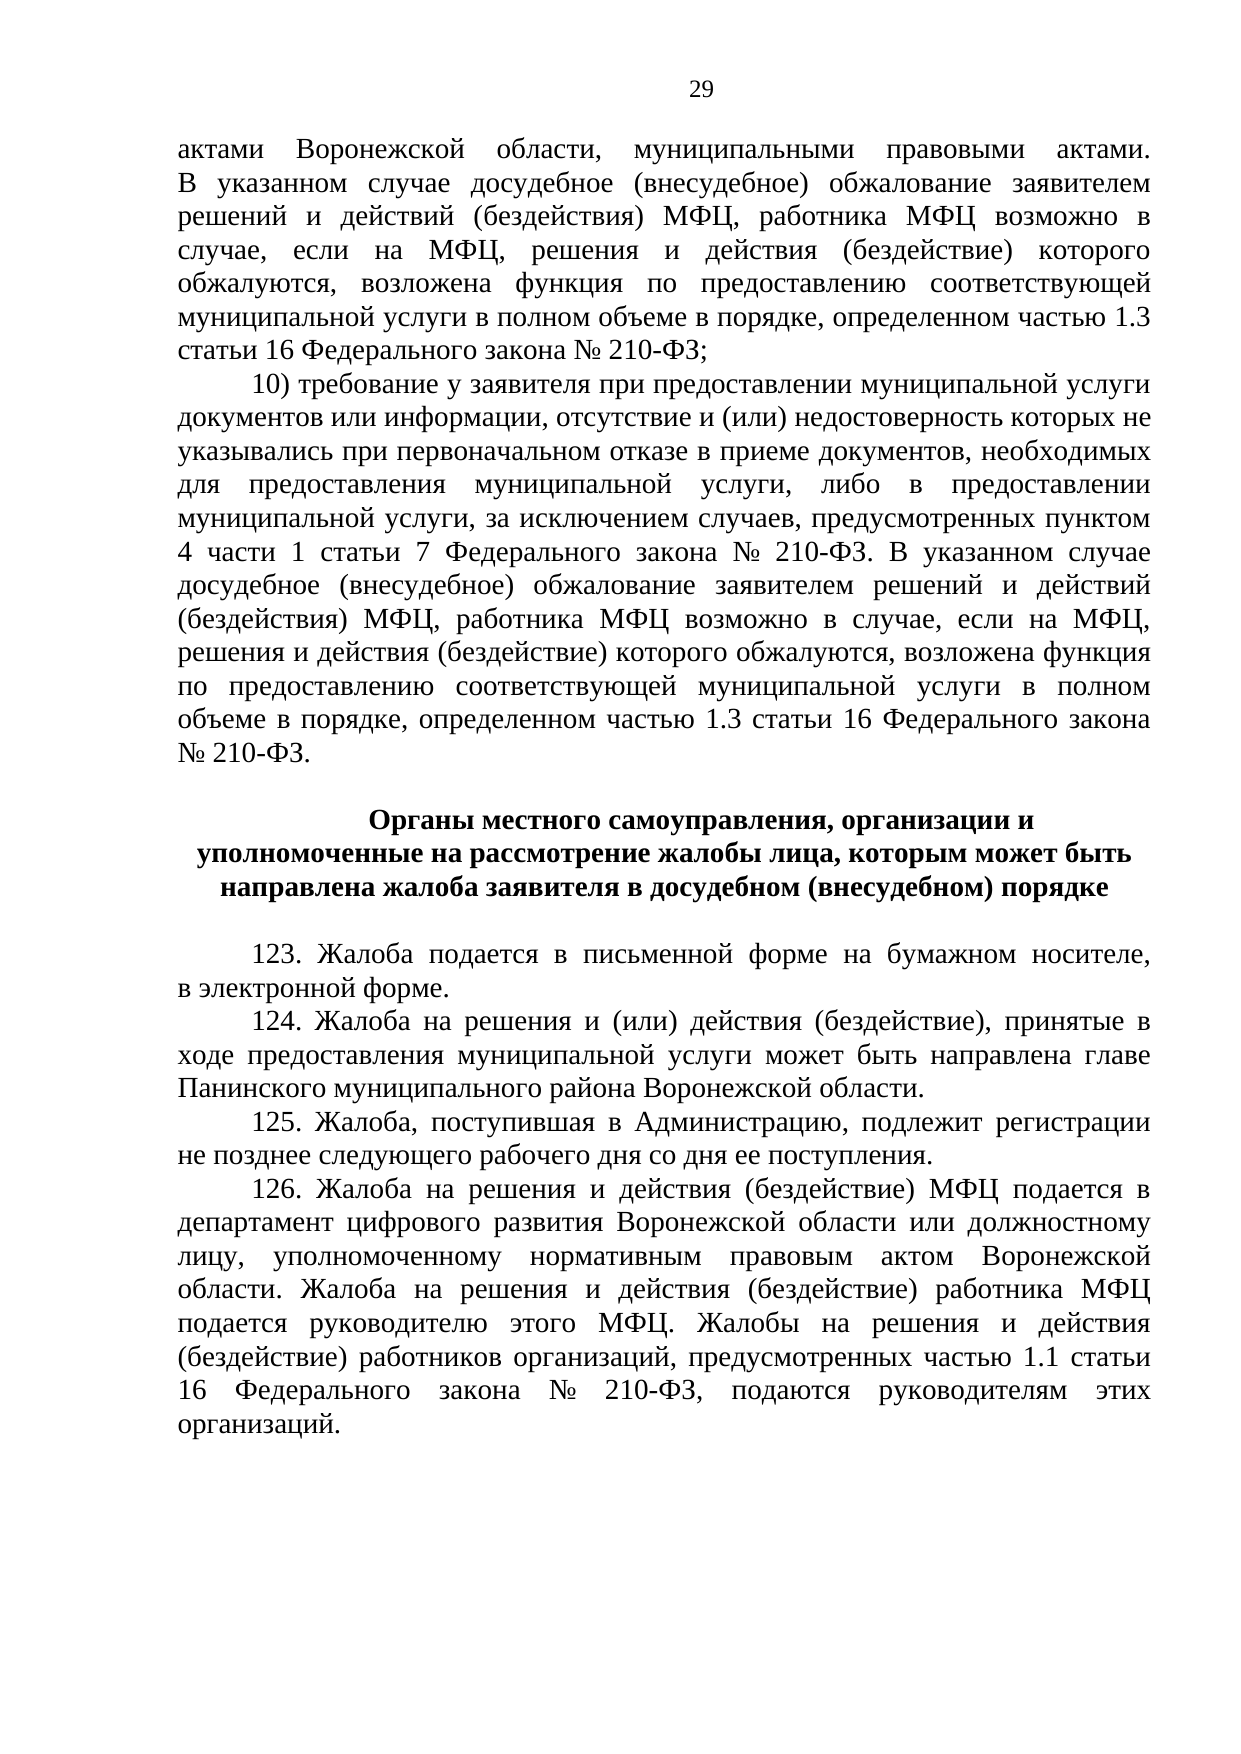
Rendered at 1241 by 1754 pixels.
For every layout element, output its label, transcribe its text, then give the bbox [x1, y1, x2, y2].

text 10) требование у заявителя при предоставлении муниципальной услуги документов или информации, отсутствие и (или) недостоверность которых не указывались при первоначальном отказе в приеме документов, необходимых для предоставления муниципальной услуги, либо в предоставлении муниципальной услуги, за исключением случаев, предусмотренных пунктом 4 части 1 статьи 7 Федерального закона № 210-ФЗ. В указанном случае досудебное (внесудебное) обжалование заявителем решений и действий (бездействия) МФЦ, работника МФЦ возможно в случае, если на МФЦ, решения и действия (бездействие) которого обжалуются, возложена функция по предоставлению соответствующей муниципальной услуги в полном объеме в порядке, определенном частью 1.3 статьи 16 Федерального закона № 210-ФЗ. [177, 366, 1152, 768]
text 125. Жалоба, поступившая в Администрацию, подлежит регистрации не позднее следующего рабочего дня со дня ее поступления. [177, 1104, 1152, 1171]
text 123. Жалоба подается в письменной форме на бумажном носителе, в электронной форме. [177, 936, 1152, 1003]
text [177, 131, 1152, 366]
text 126. Жалоба на решения и действия (бездействие) МФЦ подается в департамент цифрового развития Воронежской области или должностному лицу, уполномоченному нормативным правовым актом Воронежской области. Жалоба на решения и действия (бездействие) работника МФЦ подается руководителю этого МФЦ. Жалобы на решения и действия (бездействие) работников организаций, предусмотренных частью 1.1 статьи 16 Федерального закона № 210-ФЗ, подаются руководителям этих организаций. [177, 1171, 1152, 1439]
text Органы местного самоуправления, организации и уполномоченные на рассмотрение жалобы лица, которым может быть направлена жалоба заявителя в досудебном (внесудебном) порядке [177, 802, 1152, 903]
text 124. Жалоба на решения и (или) действия (бездействие), принятые в ходе предоставления муниципальной услуги может быть направлена главе Панинского муниципального района Воронежской области. [177, 1003, 1152, 1104]
